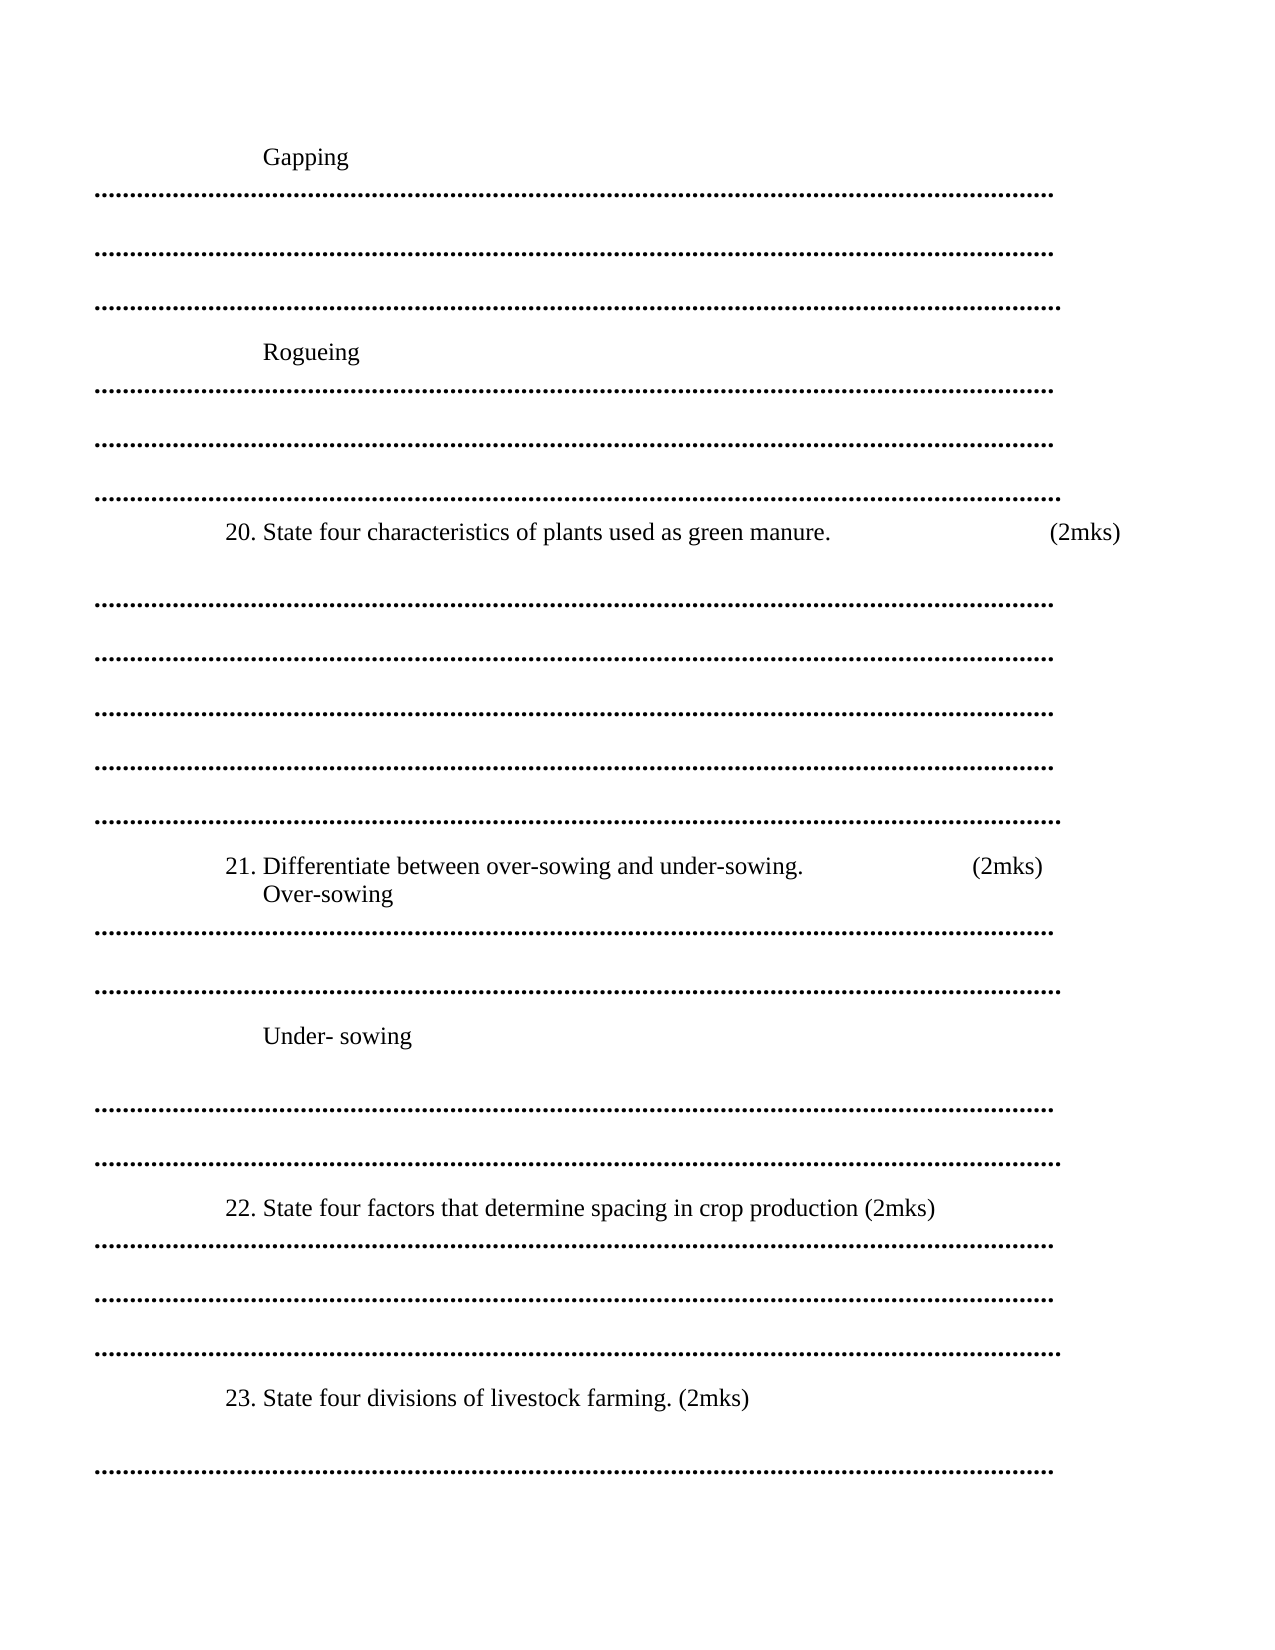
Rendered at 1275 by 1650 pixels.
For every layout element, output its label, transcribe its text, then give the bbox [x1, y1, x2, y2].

text ………………………………………………………………………………………………………………………. [93, 475, 1206, 509]
text ……………………………………………………………………………………………………………………… [93, 689, 1206, 723]
text ……………………………………………………………………………………………………………………… [93, 1222, 1206, 1256]
text 20. State four characteristics of plants used as green manure. (2mks) [225, 517, 1206, 546]
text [93, 1448, 1206, 1482]
text ………………………………………………………………………………………………………………………. [93, 284, 1206, 318]
text ………………………………………………………………………………………………………………………. [93, 968, 1206, 1002]
text ……………………………………………………………………………………………………………………… [93, 581, 1206, 615]
text ………………………………………………………………………………………………………………………. [93, 797, 1206, 831]
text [93, 230, 1206, 264]
text ……………………………………………………………………………………………………………………… [93, 367, 1206, 401]
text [93, 1276, 1206, 1310]
text ………………………………………………………………………………………………………………………. [93, 1139, 1206, 1173]
text ……………………………………………………………………………………………………………………… [93, 743, 1206, 777]
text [93, 170, 1206, 204]
text ……………………………………………………………………………………………………………………… [93, 635, 1206, 669]
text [225, 142, 1126, 170]
text Rogueing [263, 337, 1206, 366]
text 23. State four divisions of livestock farming. (2mks) [225, 1383, 1206, 1412]
text ……………………………………………………………………………………………………………………… [93, 421, 1206, 455]
text 21. Differentiate between over-sowing and under-sowing. (2mks) Over-sowing [225, 851, 1050, 908]
text Under- sowing [263, 1021, 1206, 1050]
text ……………………………………………………………………………………………………………………… [93, 908, 1206, 942]
text ……………………………………………………………………………………………………………………… [93, 1085, 1206, 1119]
text ………………………………………………………………………………………………………………………. [93, 1330, 1206, 1364]
text 22. State four factors that determine spacing in crop production (2mks) [225, 1193, 1206, 1221]
